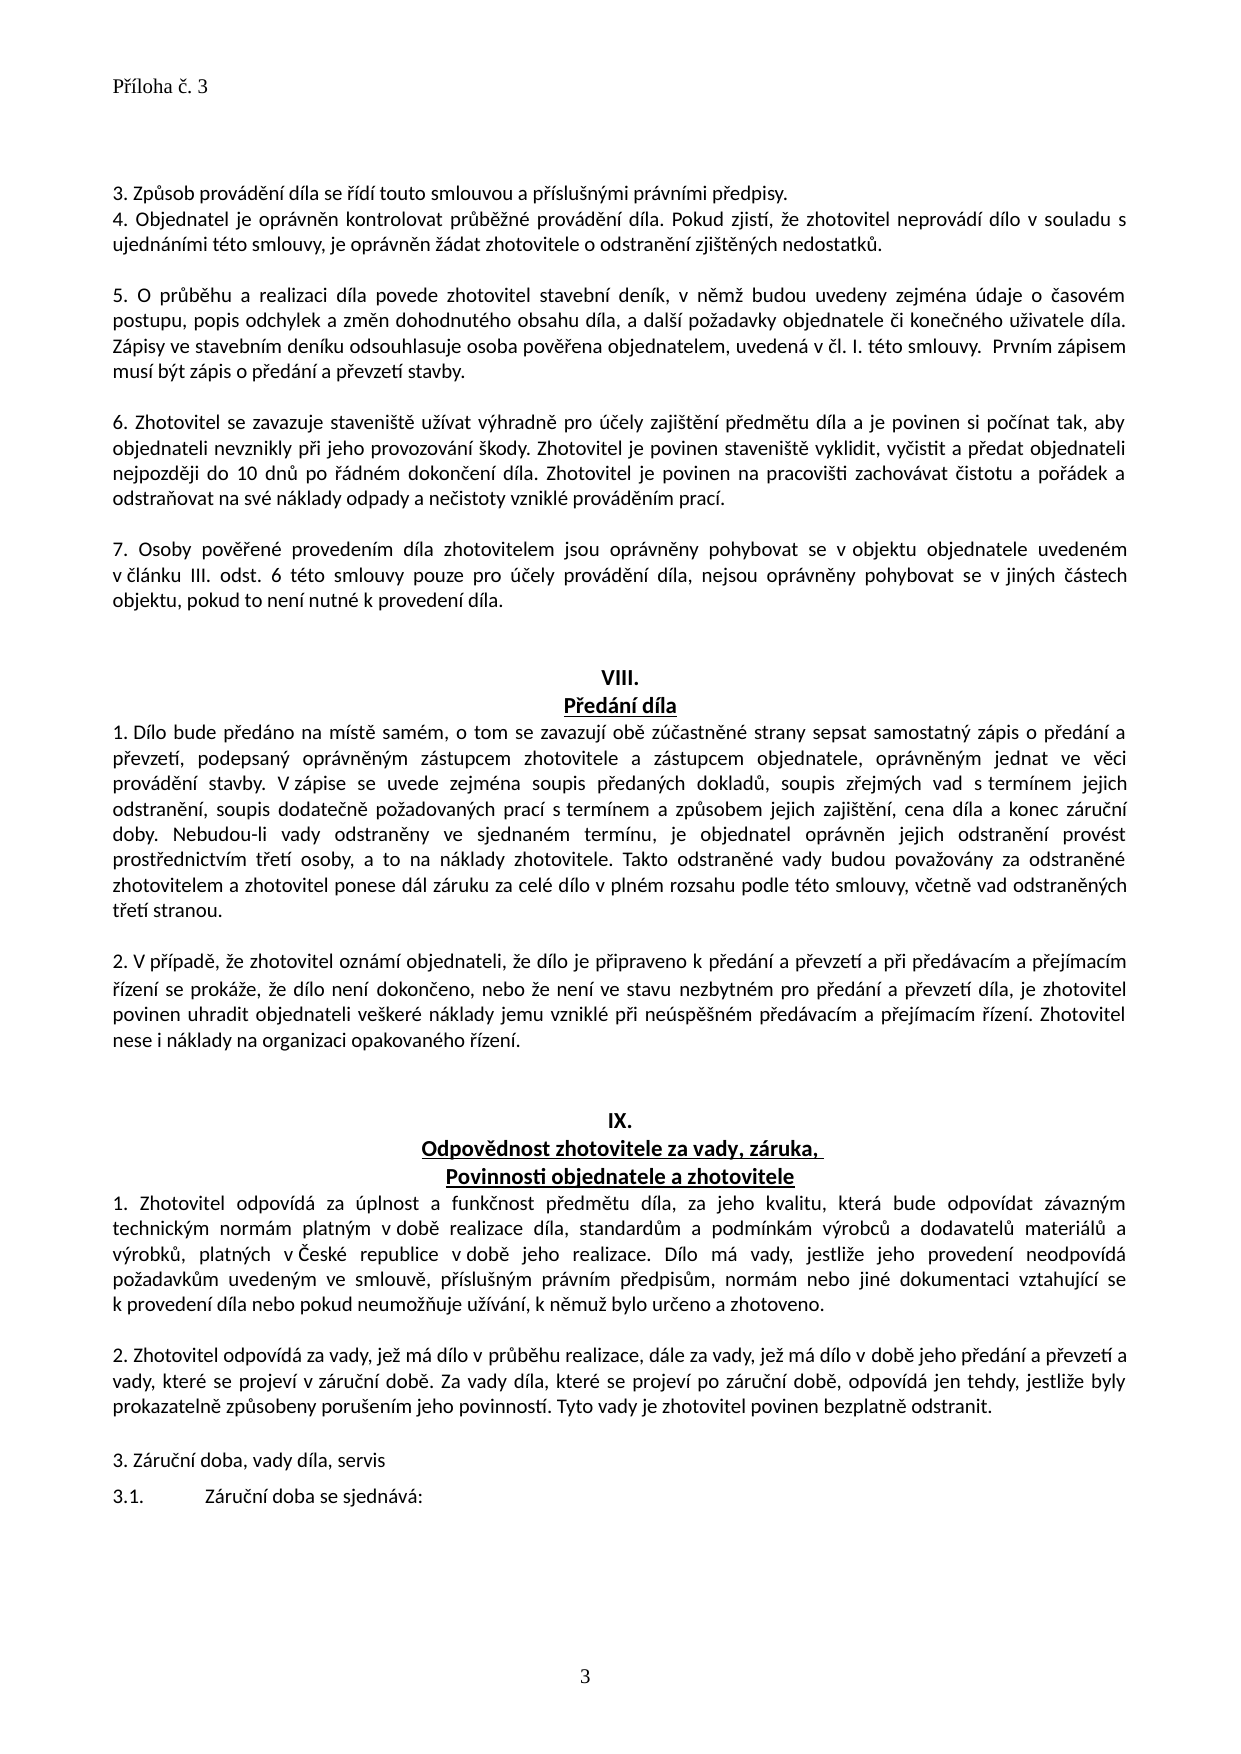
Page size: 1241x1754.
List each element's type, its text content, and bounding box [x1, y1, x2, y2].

text Předání díla [112, 691, 1128, 719]
text Odpovědnost zhotovitele za vady, záruka, [112, 1134, 1128, 1162]
text 1. Zhotovitel odpovídá za úplnost a funkčnost předmětu díla, za jeho kvalitu, která bude odpovídat závazným technickým normám platným v době realizace díla, standardům a podmínkám výrobců a dodavatelů materiálů a výrobků, platných v České republice v době jeho realizace. Dílo má vady, jestliže jeho provedení neodpovídá požadavkům uvedeným ve smlouvě, příslušným právním předpisům, normám nebo jiné dokumentaci vztahující se k provedení díla nebo pokud neumožňuje užívání, k němuž bylo určeno a zhotoveno. [112, 1190, 1128, 1317]
text Povinnosti objednatele a zhotovitele [112, 1162, 1128, 1190]
text 3. Způsob provádění díla se řídí touto smlouvou a příslušnými právními předpisy. [112, 181, 1128, 206]
text 5. O průběhu a realizaci díla povede zhotovitel stavební deník, v němž budou uvedeny zejména údaje o časovém postupu, popis odchylek a změn dohodnutého obsahu díla, a další požadavky objednatele či konečného uživatele díla. Zápisy ve stavebním deníku odsouhlasuje osoba pověřena objednatelem, uvedená v čl. I. této smlouvy. Prvním zápisem musí být zápis o předání a převzetí stavby. [112, 282, 1128, 384]
text 6. Zhotovitel se zavazuje staveniště užívat výhradně pro účely zajištění předmětu díla a je povinen si počínat tak, aby objednateli nevznikly při jeho provozování škody. Zhotovitel je povinen staveniště vyklidit, vyčistit a předat objednateli nejpozději do 10 dnů po řádném dokončení díla. Zhotovitel je povinen na pracovišti zachovávat čistotu a pořádek a odstraňovat na své náklady odpady a nečistoty vzniklé prováděním prací. [112, 409, 1128, 511]
text 2. Zhotovitel odpovídá za vady, jež má dílo v průběhu realizace, dále za vady, jež má dílo v době jeho předání a převzetí a vady, které se projeví v záruční době. Za vady díla, které se projeví po záruční době, odpovídá jen tehdy, jestliže byly prokazatelně způsobeny porušením jeho povinností. Tyto vady je zhotovitel povinen bezplatně odstranit. [112, 1342, 1128, 1419]
text VIII. [112, 663, 1128, 691]
text 1. Dílo bude předáno na místě samém, o tom se zavazují obě zúčastněné strany sepsat samostatný zápis o předání a převzetí, podepsaný oprávněným zástupcem zhotovitele a zástupcem objednatele, oprávněným jednat ve věci provádění stavby. V zápise se uvede zejména soupis předaných dokladů, soupis zřejmých vad s termínem jejich odstranění, soupis dodatečně požadovaných prací s termínem a způsobem jejich zajištění, cena díla a konec záruční doby. Nebudou-li vady odstraněny ve sjednaném termínu, je objednatel oprávněn jejich odstranění provést prostřednictvím třetí osoby, a to na náklady zhotovitele. Takto odstraněné vady budou považovány za odstraněné zhotovitelem a zhotovitel ponese dál záruku za celé dílo v plném rozsahu podle této smlouvy, včetně vad odstraněných třetí stranou. [112, 719, 1128, 923]
text 7. Osoby pověřené provedením díla zhotovitelem jsou oprávněny pohybovat se v objektu objednatele uvedeném v článku III. odst. 6 této smlouvy pouze pro účely provádění díla, nejsou oprávněny pohybovat se v jiných částech objektu, pokud to není nutné k provedení díla. [112, 536, 1128, 613]
text 3.1. Záruční doba se sjednává: [112, 1483, 1128, 1509]
text IX. [112, 1106, 1128, 1134]
text 3. Záruční doba, vady díla, servis [112, 1447, 1128, 1473]
text 4. Objednatel je oprávněn kontrolovat průběžné provádění díla. Pokud zjistí, že zhotovitel neprovádí dílo v souladu s ujednáními této smlouvy, je oprávněn žádat zhotovitele o odstranění zjištěných nedostatků. [112, 206, 1128, 257]
text 2. V případě, že zhotovitel oznámí objednateli, že dílo je připraveno k předání a převzetí a při předávacím a přejímacím řízení se prokáže, že dílo není dokončeno, nebo že není ve stavu nezbytném pro předání a převzetí díla, je zhotovitel povinen uhradit objednateli veškeré náklady jemu vzniklé při neúspěšném předávacím a přejímacím řízení. Zhotovitel nese i náklady na organizaci opakovaného řízení. [112, 948, 1128, 1052]
